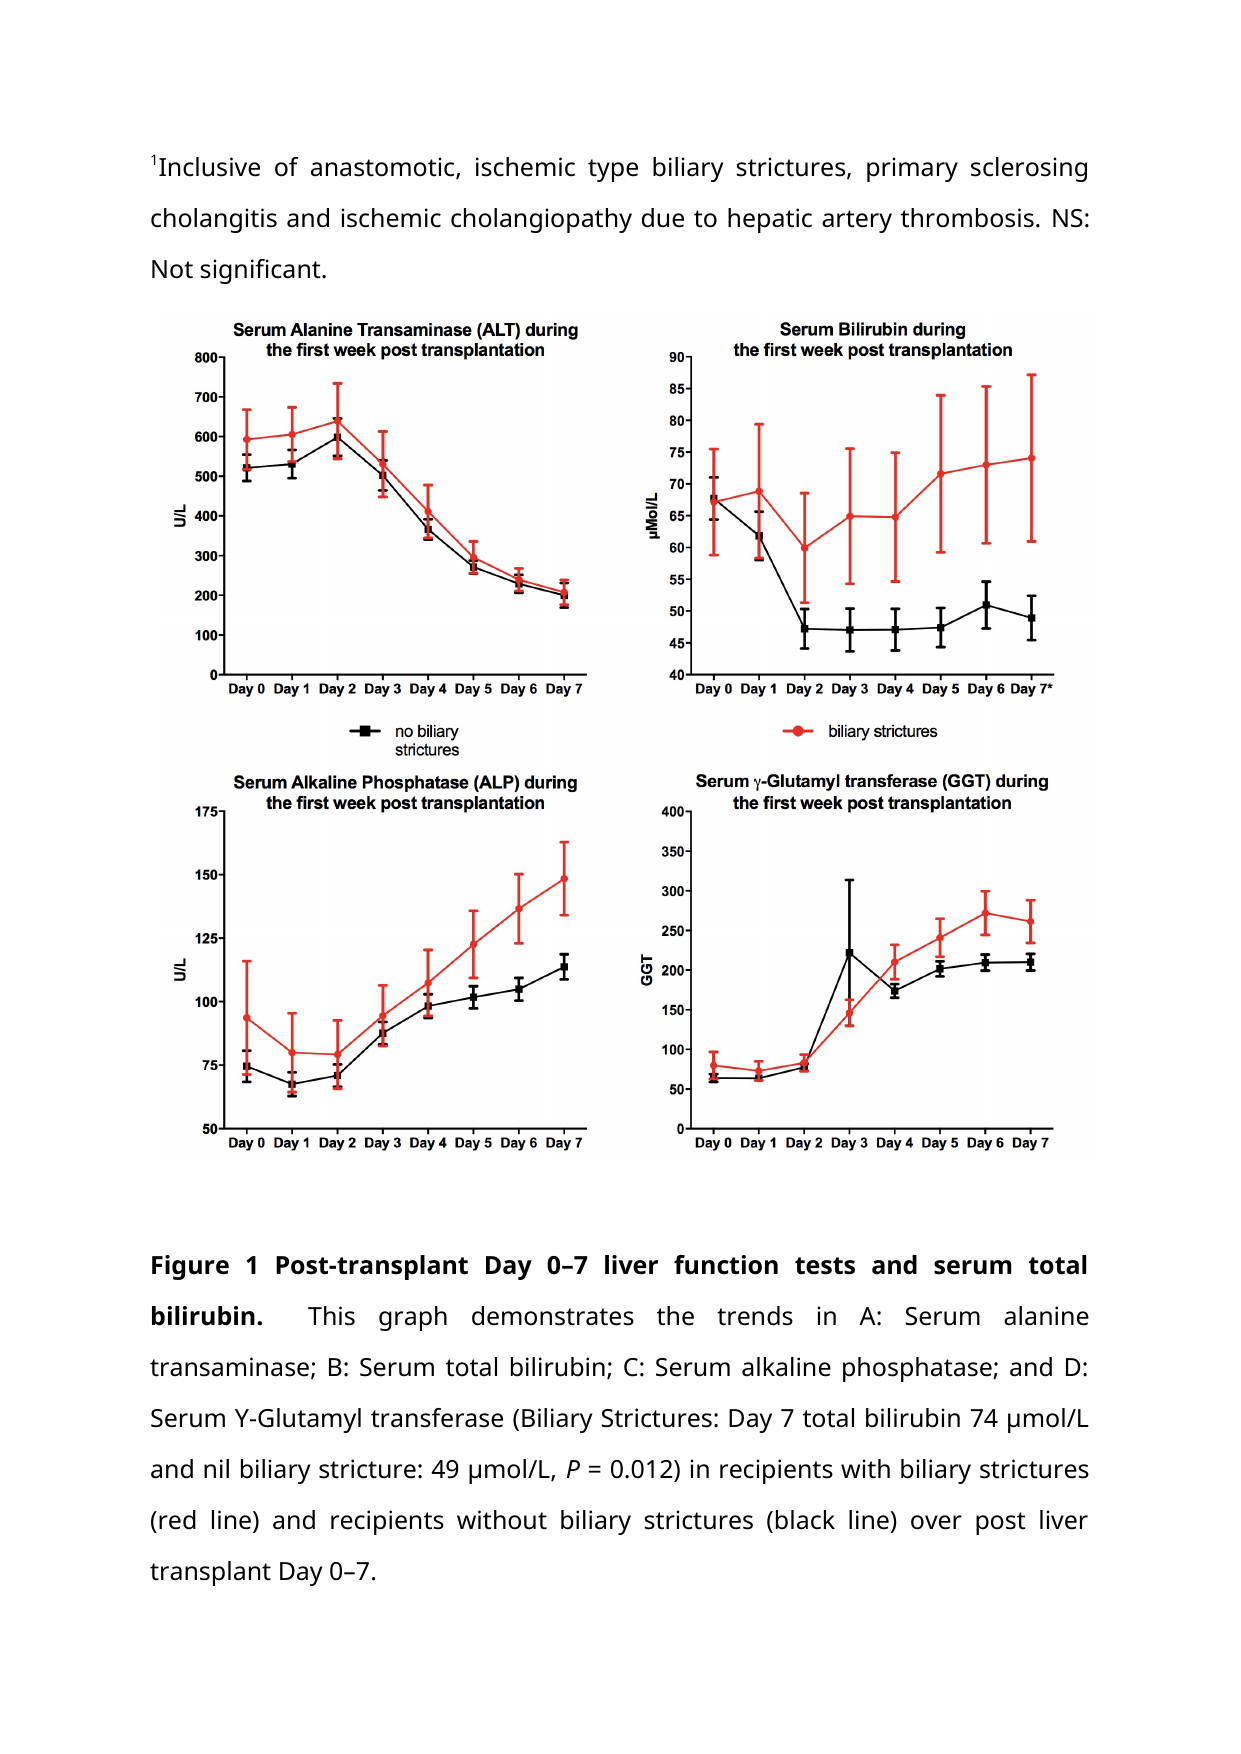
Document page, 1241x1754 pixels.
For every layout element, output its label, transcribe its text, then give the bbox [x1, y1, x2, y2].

picture [157, 304, 1098, 1163]
text Figure 1 Post-transplant Day 0–7 liver function tests and serum total bilirubin. This graph demonstrates the trends in A: Serum alanine transaminase; B: Serum total bilirubin; C: Serum alkaline phosphatase; and D: Serum Y-Glutamyl transferase (Biliary Strictures: Day 7 total bilirubin 74 µmol/L and nil biliary stricture: 49 µmol/L, P = 0.012) in recipients with biliary strictures (red line) and recipients without biliary strictures (black line) over post liver transplant Day 0–7. [150, 1247, 1090, 1588]
text 1Inclusive of anastomotic, ischemic type biliary strictures, primary sclerosing cholangitis and ischemic cholangiopathy due to hepatic artery thrombosis. NS: Not significant. [150, 150, 1090, 286]
